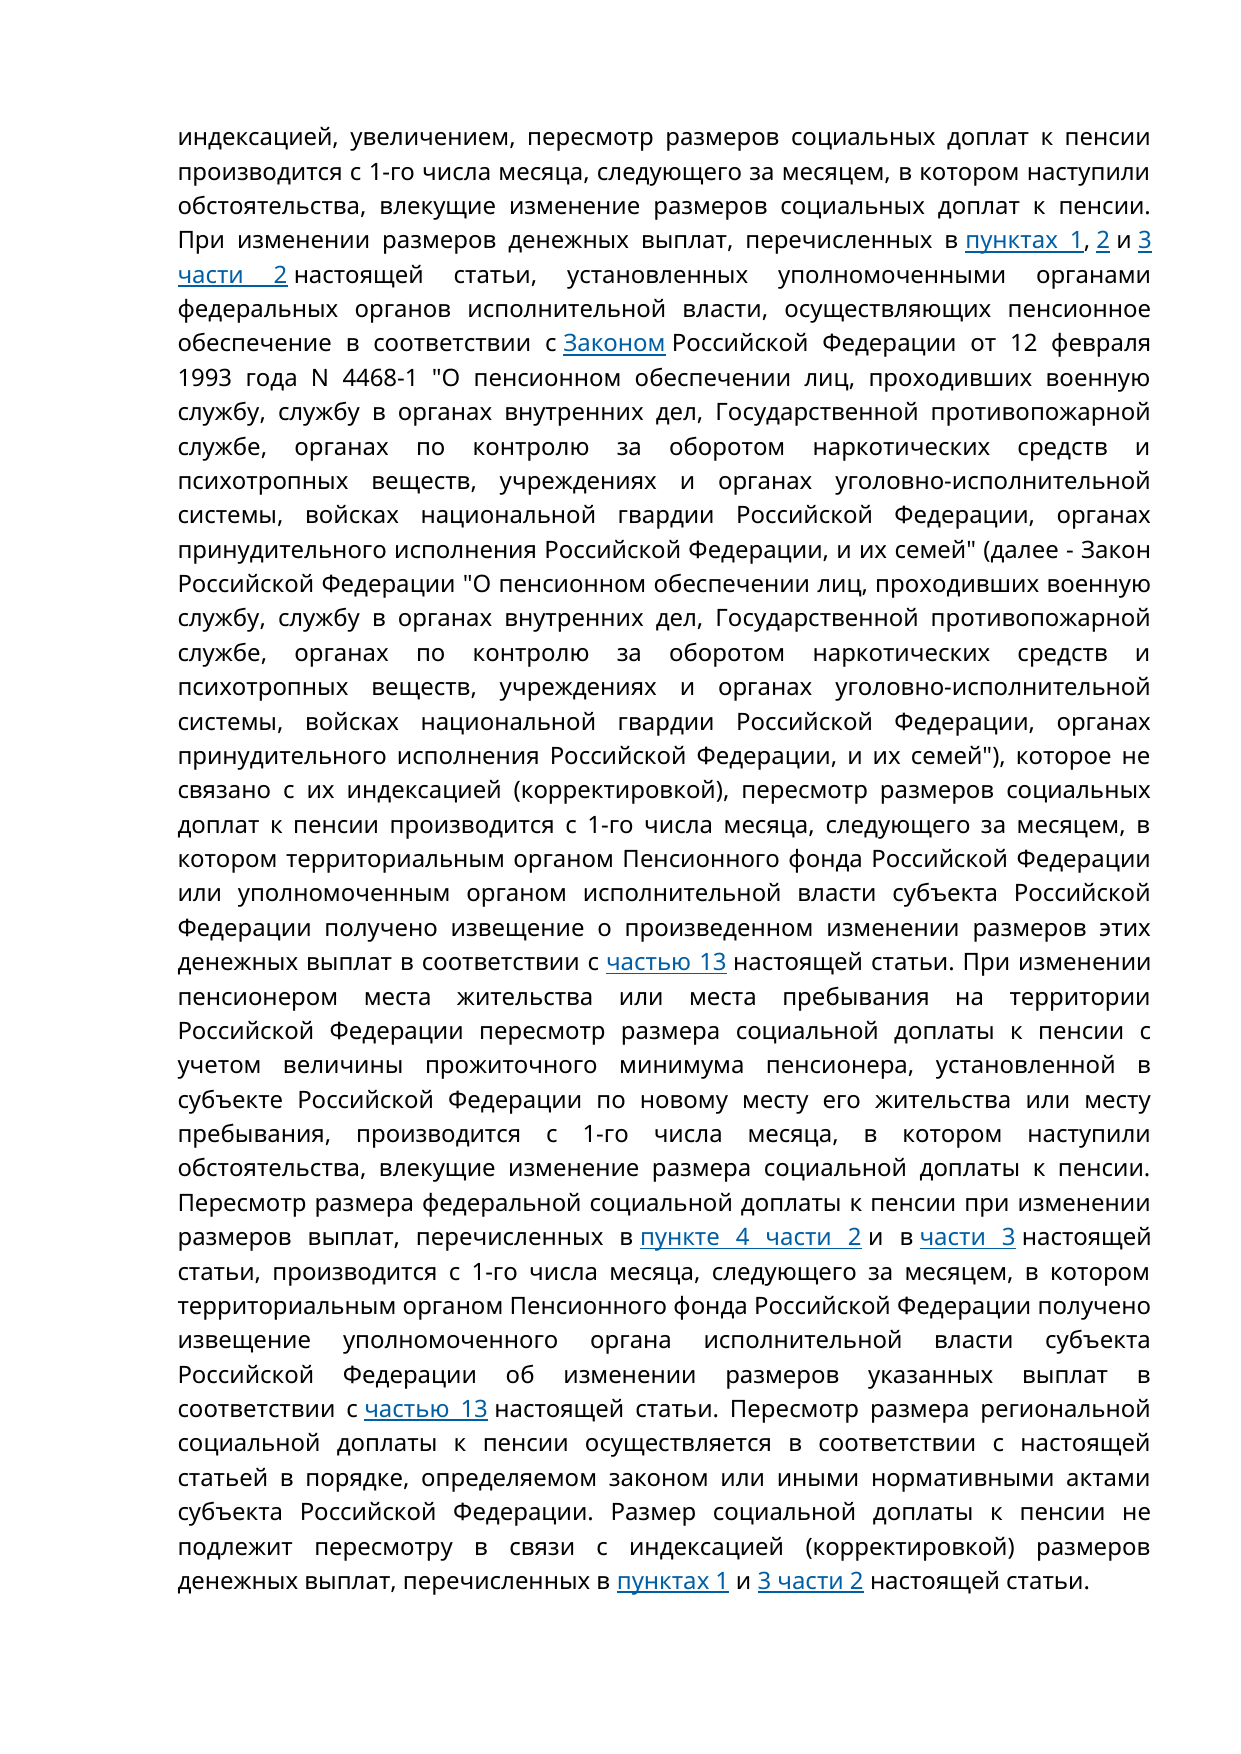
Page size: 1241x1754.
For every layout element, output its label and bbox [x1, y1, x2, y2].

text [177, 118, 1152, 1596]
